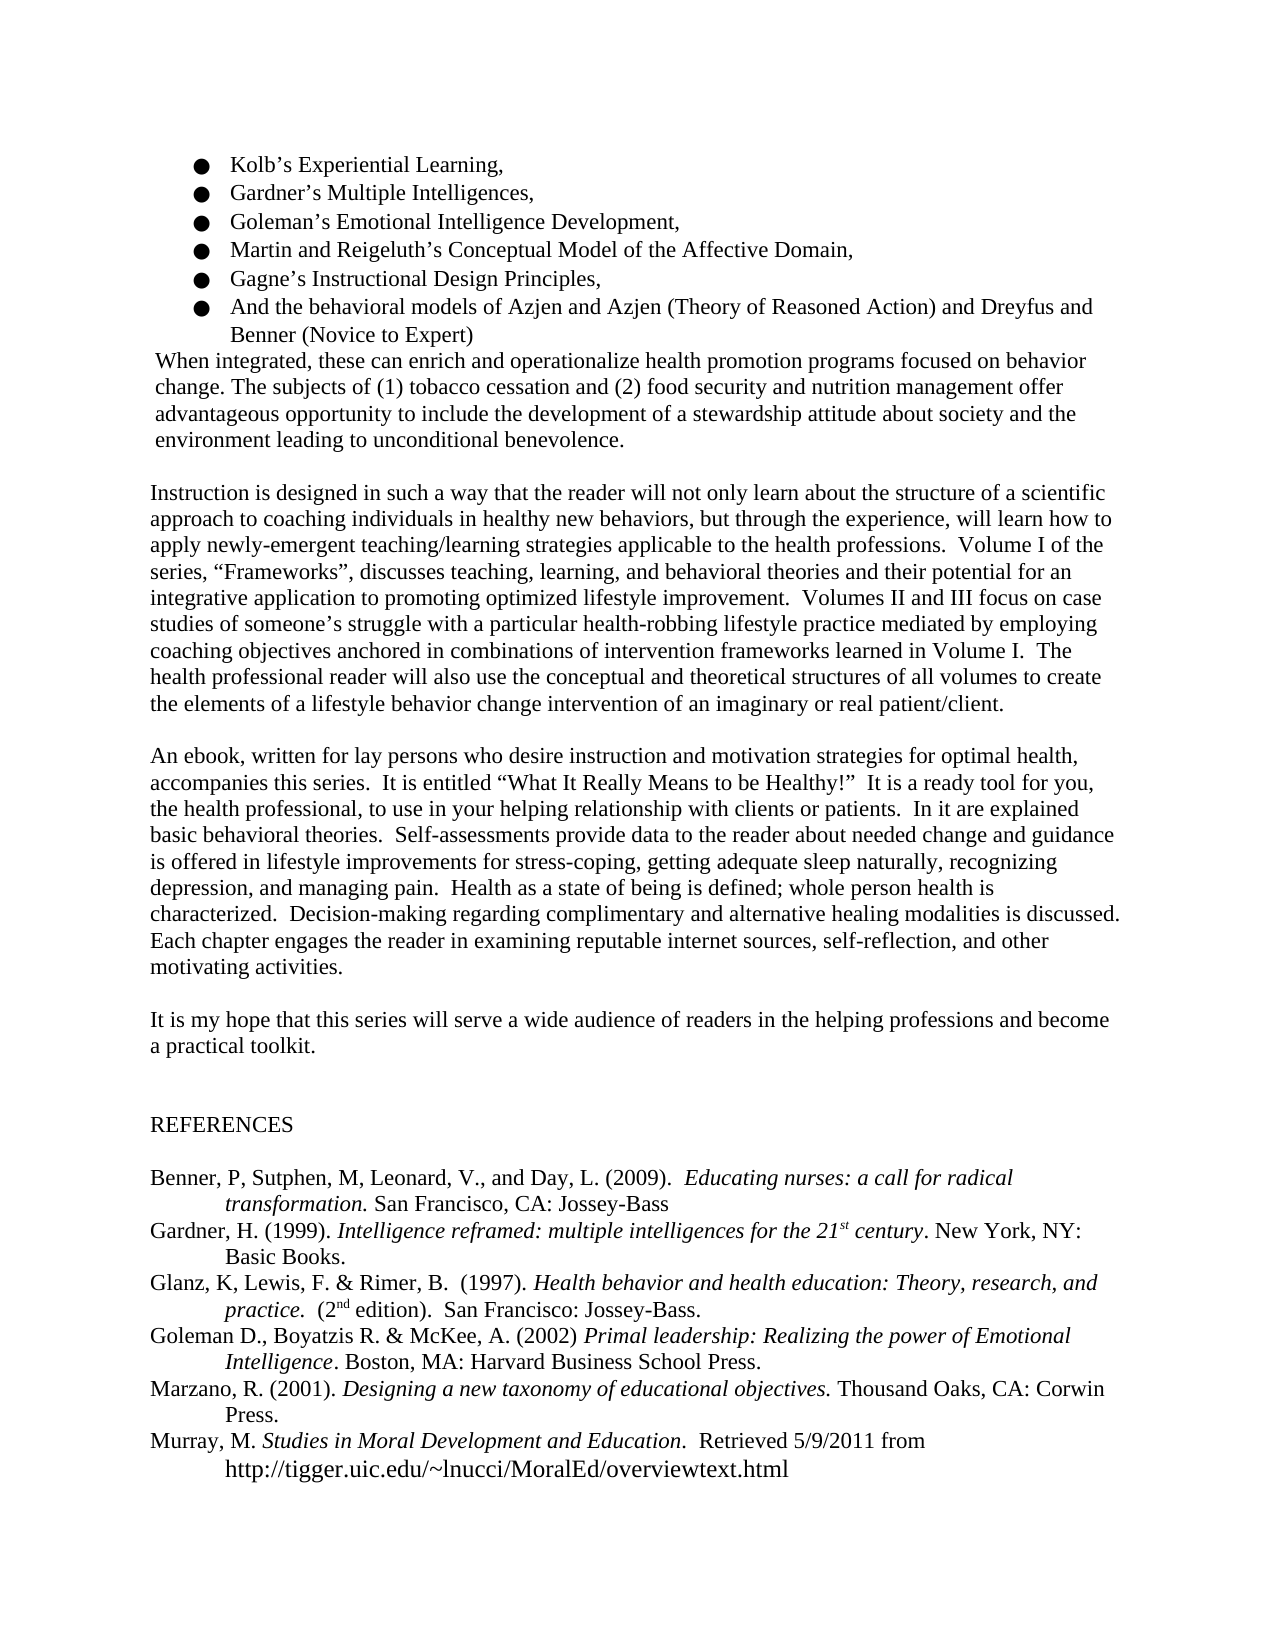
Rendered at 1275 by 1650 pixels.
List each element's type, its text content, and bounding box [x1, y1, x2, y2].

text Instruction is designed in such a way that the reader will not only learn about the structure of a scientific approach to coaching individuals in healthy new behaviors, but through the experience, will learn how to apply newly-emergent teaching/learning strategies applicable to the health professions. Volume I of the series, “Frameworks”, discusses teaching, learning, and behavioral theories and their potential for an integrative application to promoting optimized lifestyle improvement. Volumes II and III focus on case studies of someone’s struggle with a particular health-robbing lifestyle practice mediated by employing coaching objectives anchored in combinations of intervention frameworks learned in Volume I. The health professional reader will also use the conceptual and theoretical structures of all volumes to create the elements of a lifestyle behavior change intervention of an imaginary or real patient/client. [150, 479, 1125, 716]
list Gagne’s Instructional Design Principles, [192, 264, 1125, 292]
text Murray, M. Studies in Moral Development and Education. Retrieved 5/9/2011 from http://tigger.uic.edu/~lnucci/MoralEd/overviewtext.html [150, 1427, 1125, 1483]
text Gardner, H. (1999). Intelligence reframed: multiple intelligences for the 21st century. New York, NY: Basic Books. [150, 1217, 1125, 1269]
text It is my hope that this series will serve a wide audience of readers in the helping professions and become a practical toolkit. [150, 1006, 1125, 1058]
list Goleman’s Emotional Intelligence Development, [192, 207, 1125, 235]
list And the behavioral models of Azjen and Azjen (Theory of Reasoned Action) and Dreyfus and Benner (Novice to Expert) [192, 292, 1125, 347]
text When integrated, these can enrich and operationalize health promotion programs focused on behavior change. The subjects of (1) tobacco cessation and (2) food security and nutrition management offer advantageous opportunity to include the development of a stewardship attitude about society and the environment leading to unconditional benevolence. [155, 347, 1125, 452]
text Marzano, R. (2001). Designing a new taxonomy of educational objectives. Thousand Oaks, CA: Corwin Press. [150, 1375, 1125, 1427]
text Glanz, K, Lewis, F. & Rimer, B. (1997). Health behavior and health education: Theory, research, and practice. (2nd edition). San Francisco: Jossey-Bass. [150, 1269, 1125, 1322]
text An ebook, written for lay persons who desire instruction and motivation strategies for optimal health, accompanies this series. It is entitled “What It Really Means to be Healthy!” It is a ready tool for you, the health professional, to use in your helping relationship with clients or patients. In it are explained basic behavioral theories. Self-assessments provide data to the reader about needed change and guidance is offered in lifestyle improvements for stress-coping, getting adequate sleep naturally, recognizing depression, and managing pain. Health as a state of being is defined; whole person health is characterized. Decision-making regarding complimentary and alternative healing modalities is discussed. Each chapter engages the reader in examining reputable internet sources, self-reflection, and other motivating activities. [150, 742, 1125, 979]
text REFERENCES [150, 1111, 1125, 1138]
list Martin and Reigeluth’s Conceptual Model of the Affective Domain, [192, 235, 1125, 264]
text Goleman D., Boyatzis R. & McKee, A. (2002) Primal leadership: Realizing the power of Emotional Intelligence. Boston, MA: Harvard Business School Press. [150, 1322, 1125, 1375]
list Gardner’s Multiple Intelligences, [192, 178, 1125, 207]
text Benner, P, Sutphen, M, Leonard, V., and Day, L. (2009). Educating nurses: a call for radical transformation. San Francisco, CA: Jossey-Bass [150, 1164, 1125, 1217]
list Kolb’s Experiential Learning, [192, 150, 1125, 178]
